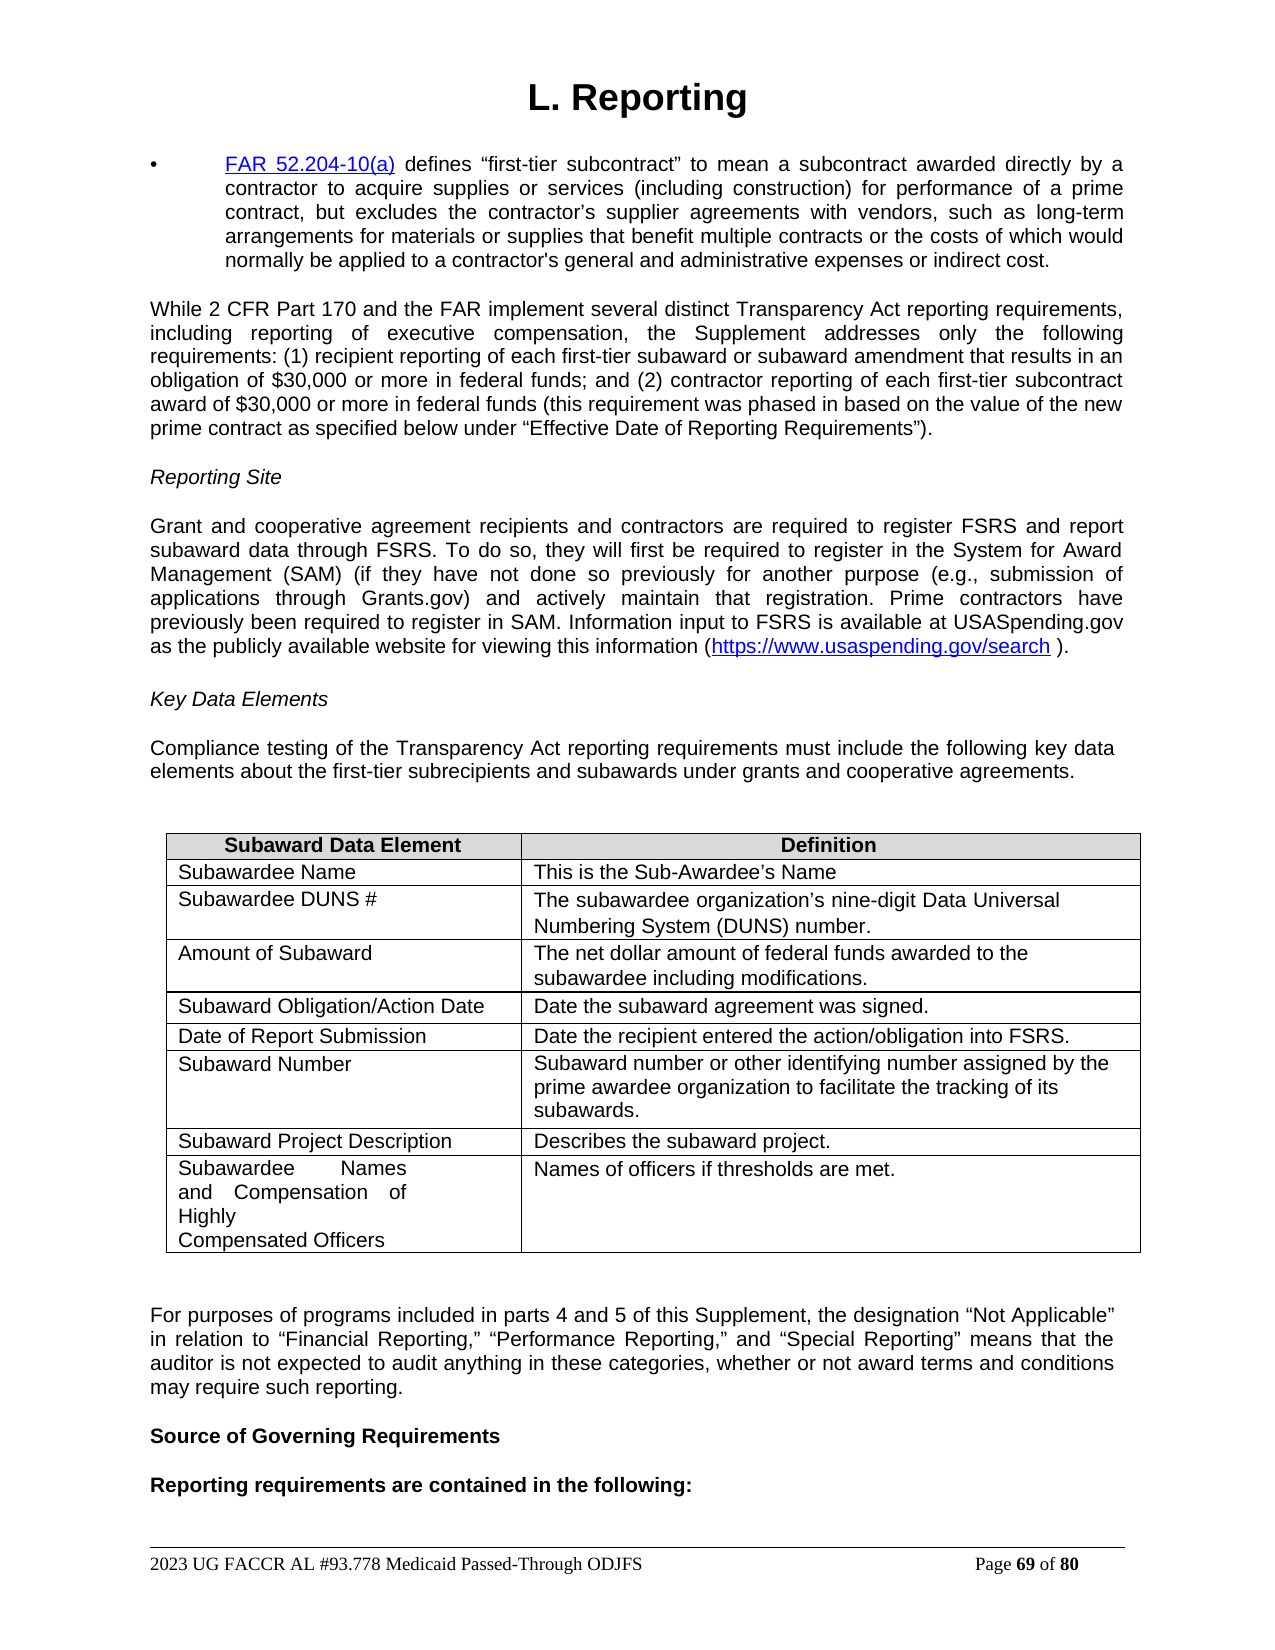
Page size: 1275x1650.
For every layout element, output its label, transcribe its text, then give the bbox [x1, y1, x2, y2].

table_cell This is the Sub-Awardee’s Name [522, 860, 1140, 885]
text Reporting Site [150, 463, 1125, 489]
table_cell Subawardee Names and Compensation of Highly Compensated Officers [167, 1156, 521, 1252]
table_cell Date the recipient entered the action/obligation into FSRS. [522, 1024, 1140, 1049]
text Key Data Elements [150, 686, 1125, 710]
table_cell Date of Report Submission [167, 1024, 521, 1049]
table_cell Names of officers if thresholds are met. [522, 1156, 1140, 1252]
text For purposes of programs included in parts 4 and 5 of this Supplement, the designation “Not Applicable” in relation to “Financial Reporting,” “Performance Reporting,” and “Special Reporting” means that the auditor is not expected to audit anything in these categories, whether or not award terms and conditions may require such reporting. [150, 1303, 1116, 1399]
table_cell The subawardee organization’s nine-digit Data Universal Numbering System (DUNS) number. [522, 886, 1140, 939]
table_cell Subawardee DUNS # [167, 886, 521, 939]
table_cell Subaward Obligation/Action Date [167, 993, 521, 1023]
table_cell Date the subaward agreement was signed. [522, 993, 1140, 1023]
text • FAR 52.204-10(a) defines “first-tier subcontract” to mean a subcontract awarded directly by a contractor to acquire supplies or services (including construction) for performance of a prime contract, but excludes the contractor’s supplier agreements with vendors, such as long-term arrangements for materials or supplies that benefit multiple contracts or the costs of which would normally be applied to a contractor's general and administrative expenses or indirect cost. [150, 152, 1125, 271]
text Compliance testing of the Transparency Act reporting requirements must include the following key data elements about the first-tier subrecipients and subawards under grants and cooperative agreements. [150, 735, 1116, 783]
table_cell Amount of Subaward [167, 940, 521, 991]
text Grant and cooperative agreement recipients and contractors are required to register FSRS and report subaward data through FSRS. To do so, they will first be required to register in the System for Award Management (SAM) (if they have not done so previously for another purpose (e.g., submission of applications through Grants.gov) and actively maintain that registration. Prime contractors have previously been required to register in SAM. Information input to FSRS is available at USASpending.gov as the publicly available website for viewing this information (https://www.usaspending.gov/search ). [150, 512, 1125, 660]
table_cell The net dollar amount of federal funds awarded to the subawardee including modifications. [522, 940, 1140, 991]
table_cell Subaward Project Description [167, 1129, 521, 1155]
table_header Subaward Data Element [167, 834, 521, 859]
table_header Definition [522, 834, 1140, 859]
table_cell Subaward Number [167, 1051, 521, 1128]
table_cell Subaward number or other identifying number assigned by the prime awardee organization to facilitate the tracking of its subawards. [522, 1051, 1140, 1128]
text While 2 CFR Part 170 and the FAR implement several distinct Transparency Act reporting requirements, including reporting of executive compensation, the Supplement addresses only the following requirements: (1) recipient reporting of each first-tier subaward or subaward amendment that results in an obligation of $30,000 or more in federal funds; and (2) contractor reporting of each first-tier subcontract award of $30,000 or more in federal funds (this requirement was phased in based on the value of the new prime contract as specified below under “Effective Date of Reporting Requirements”). [150, 295, 1125, 440]
table_cell Describes the subaward project. [522, 1129, 1140, 1155]
text Source of Governing Requirements [150, 1424, 1125, 1448]
text Reporting requirements are contained in the following: [150, 1473, 1125, 1497]
table_cell Subawardee Name [167, 860, 521, 885]
